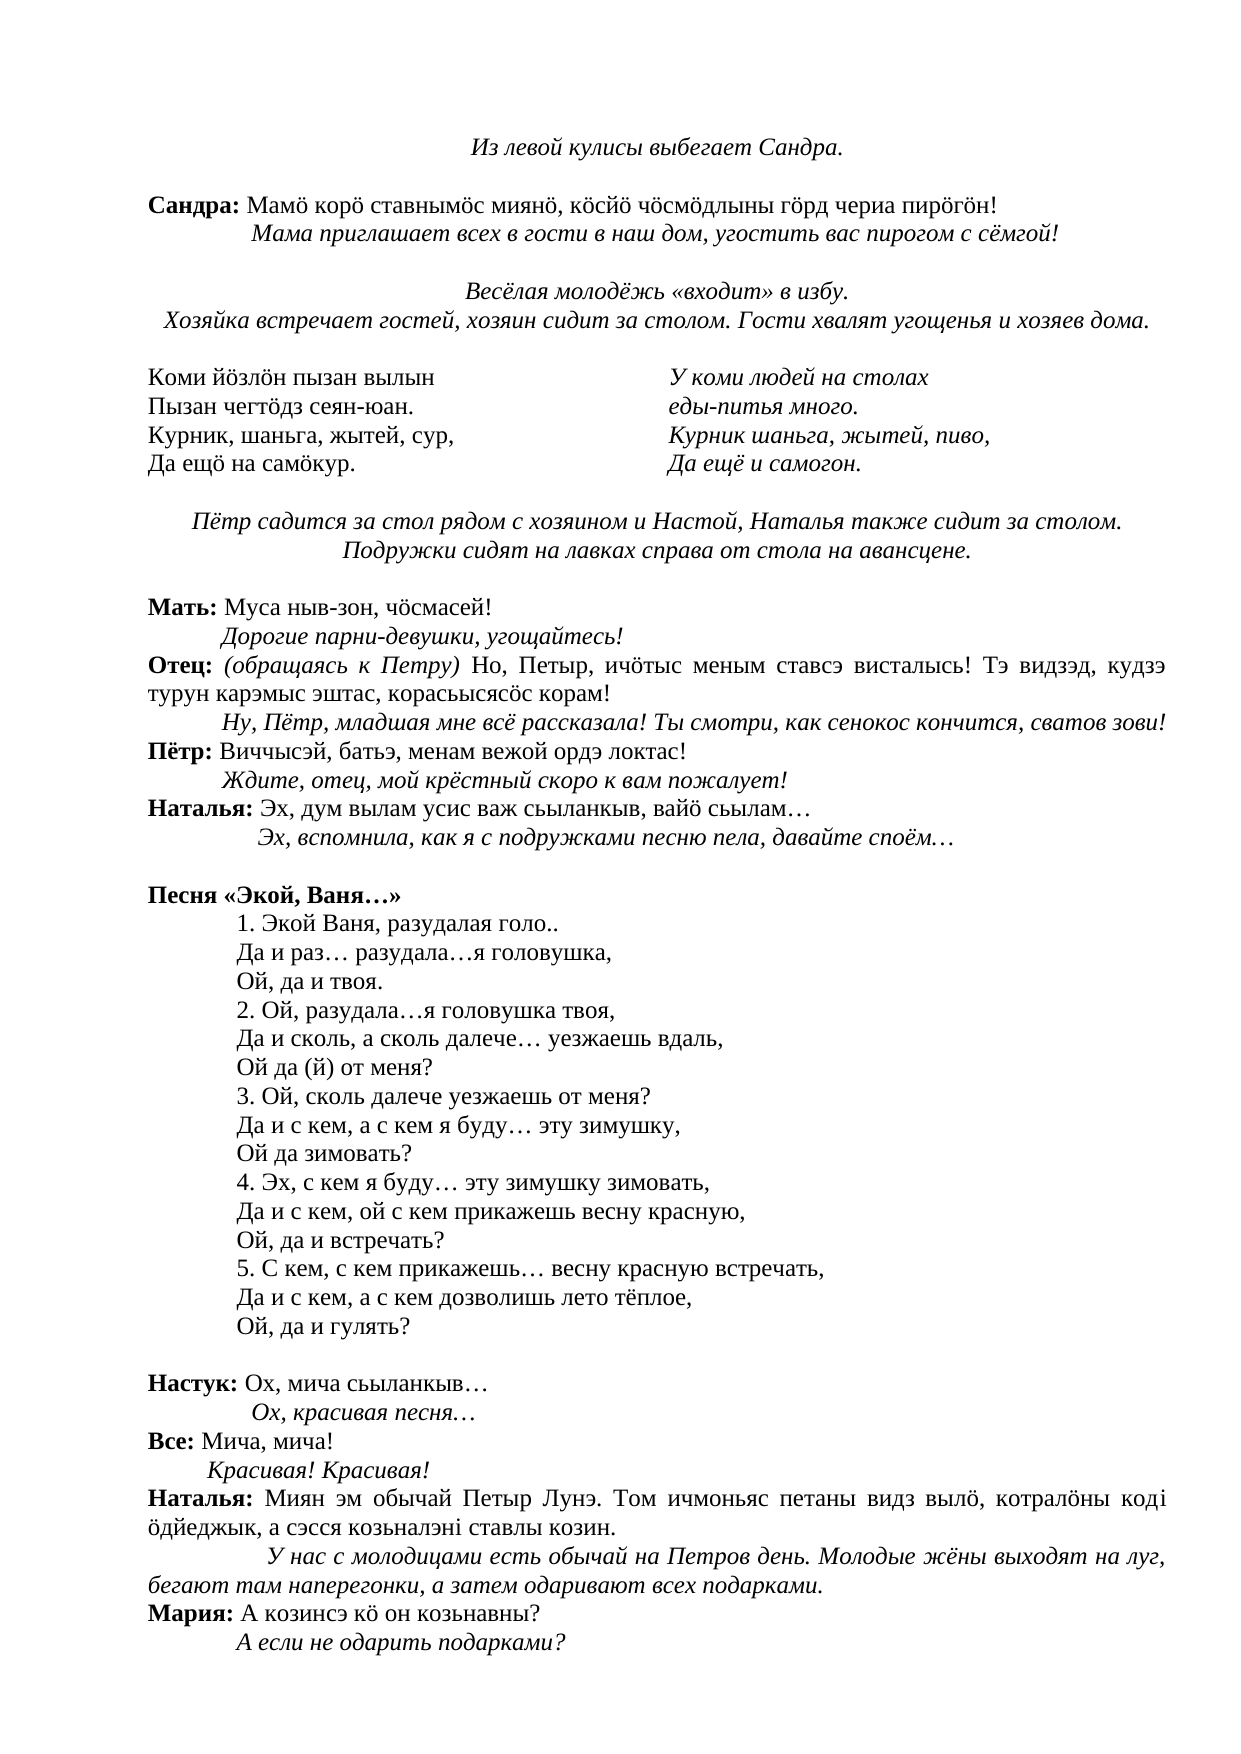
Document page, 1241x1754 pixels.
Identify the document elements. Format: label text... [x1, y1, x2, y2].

text Мать: Муса ныв-зон, чöсмасей! [148, 592, 1167, 621]
text Ой да (й) от меня? [148, 1052, 1167, 1081]
text Ой да зимовать? [148, 1138, 1167, 1167]
text Красивая! Красивая! [148, 1455, 1167, 1483]
text Песня «Экой, Ваня…» [148, 880, 1167, 908]
text 4. Эх, с кем я буду… эту зимушку зимовать, [148, 1167, 1167, 1196]
text Ой, да и твоя. [148, 966, 1167, 995]
text Мама приглашает всех в гости в наш дом, угостить вас пирогом с сёмгой! [148, 218, 1167, 247]
text Да и с кем, ой с кем прикажешь весну красную, [148, 1196, 1167, 1225]
text 1. Экой Ваня, разудалая голо.. [148, 908, 1167, 937]
text Наталья: Миян эм обычай Петыр Лунэ. Том ичмоньяс петаны видз вылö, котралöны кодi öдйеджык, а сэсся козьналэнi ставлы козин. [148, 1483, 1167, 1541]
text У нас с молодицами есть обычай на Петров день. Молодые жёны выходят на луг, бегают там наперегонки, а затем одаривают всех подарками. [148, 1541, 1167, 1598]
text Хозяйка встречает гостей, хозяин сидит за столом. Гости хвалят угощенья и хозяев дома. [148, 305, 1167, 333]
text Ой, да и гулять? [148, 1311, 1167, 1340]
text Да и сколь, а сколь далече… уезжаешь вдаль, [148, 1023, 1167, 1052]
text 3. Ой, сколь далече уезжаешь от меня? [148, 1081, 1167, 1110]
text 5. С кем, с кем прикажешь… весну красную встречать, [148, 1253, 1167, 1282]
text Да и с кем, а с кем я буду… эту зимушку, [148, 1110, 1167, 1138]
text Мария: А козинсэ кö он козьнавны? [148, 1598, 1167, 1627]
text Из левой кулисы выбегает Сандра. [148, 132, 1167, 161]
text Пётр садится за стол рядом с хозяином и Настой, Наталья также сидит за столом. Подружки сидят на лавках справа от стола на авансцене. [148, 506, 1167, 563]
text Ждите, отец, мой крёстный скоро к вам пожалует! [148, 765, 1167, 793]
text Весёлая молодёжь «входит» в избу. [148, 276, 1167, 305]
text Пётр: Виччысэй, батьэ, менам вежой ордэ локтас! [148, 736, 1167, 765]
text А если не одарить подарками? [148, 1627, 1167, 1656]
text Отец: (обращаясь к Петру) Но, Петыр, ичöтыс меным ставсэ висталысь! Тэ видзэд, кудзэ турун карэмыс эштас, корасьысясöс корам! [148, 650, 1167, 707]
text Дорогие парни-девушки, угощайтесь! [148, 621, 1167, 650]
table_header У коми людей на столах еды-питья много. Курник шаньга, жытей, пиво, Да ещё и самогон. [657, 362, 1178, 477]
table_header Коми йöзлöн пызан вылын Пызан чегтöдз сеян-юан. Курник, шаньга, жытей, сур, Да ещö на самöкур. [136, 362, 657, 477]
text Ох, красивая песня… [148, 1397, 1167, 1426]
text Все: Мича, мича! [148, 1426, 1167, 1455]
text Настук: Ох, мича сьыланкыв… [148, 1368, 1167, 1397]
text Ну, Пётр, младшая мне всё рассказала! Ты смотри, как сенокос кончится, сватов зови! [148, 707, 1167, 736]
text Ой, да и встречать? [148, 1225, 1167, 1253]
text Эх, вспомнила, как я с подружками песню пела, давайте споём… [148, 822, 1167, 851]
text Наталья: Эх, дум вылам усис важ сьыланкыв, вайö сьылам… [148, 793, 1167, 822]
text 2. Ой, разудала…я головушка твоя, [148, 995, 1167, 1023]
text Да и с кем, а с кем дозволишь лето тёплое, [148, 1282, 1167, 1311]
text Сандра: Мамö корö ставнымöс миянö, кöсйö чöсмöдлыны гöрд чериа пирöгöн! [148, 190, 1167, 218]
text Да и раз… разудала…я головушка, [148, 937, 1167, 966]
